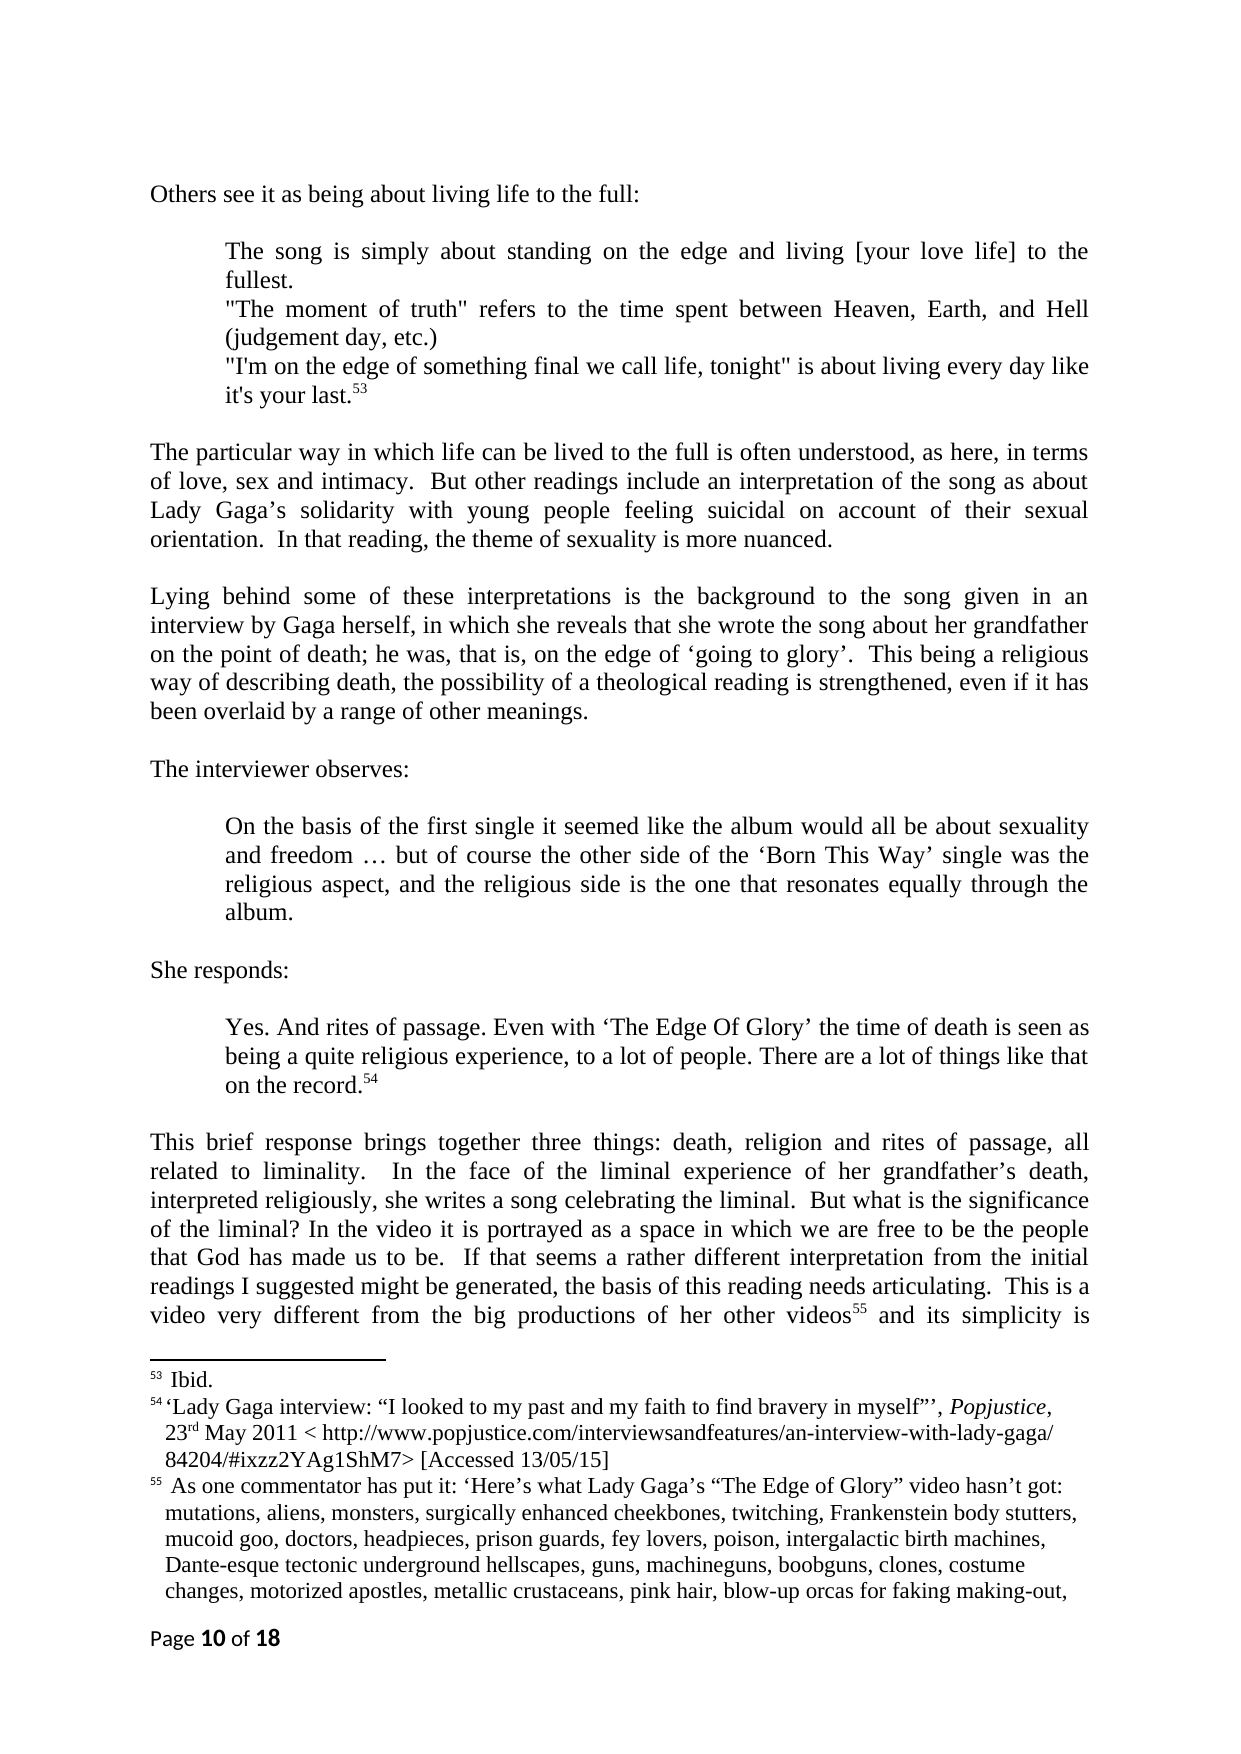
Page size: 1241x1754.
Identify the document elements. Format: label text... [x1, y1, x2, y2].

text The song is simply about standing on the edge and living [your love life] to the fullest. [225, 236, 1090, 294]
text Yes. And rites of passage. Even with ‘The Edge Of Glory’ the time of death is seen as being a quite religious experience, to a lot of people. There are a lot of things like that on the record. [225, 1012, 1090, 1099]
text The interviewer observes: [150, 754, 1090, 782]
text Lying behind some of these interpretations is the background to the song given in an interview by Gaga herself, in which she reveals that she wrote the song about her grandfather on the point of death; he was, that is, on the edge of ‘going to glory’. This being a religious way of describing death, the possibility of a theological reading is strengthened, even if it has been overlaid by a range of other meanings. [150, 581, 1090, 725]
text On the basis of the first single it seemed like the album would all be about sexuality and freedom … but of course the other side of the ‘Born This Way’ single was the religious aspect, and the religious side is the one that resonates equally through the album. [225, 811, 1090, 926]
text Others see it as being about living life to the full: [150, 179, 1090, 207]
text "The moment of truth" refers to the time spent between Heaven, Earth, and Hell (judgement day, etc.) [225, 294, 1090, 351]
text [150, 1127, 1090, 1329]
text The particular way in which life can be lived to the full is often understood, as here, in terms of love, sex and intimacy. But other readings include an interpretation of the song as about Lady Gaga’s solidarity with young people feeling suicidal on account of their sexual orientation. In that reading, the theme of sexuality is more nuanced. [150, 437, 1090, 552]
text She responds: [150, 955, 1090, 984]
text "I'm on the edge of something final we call life, tonight" is about living every day like it's your last. [225, 351, 1090, 409]
